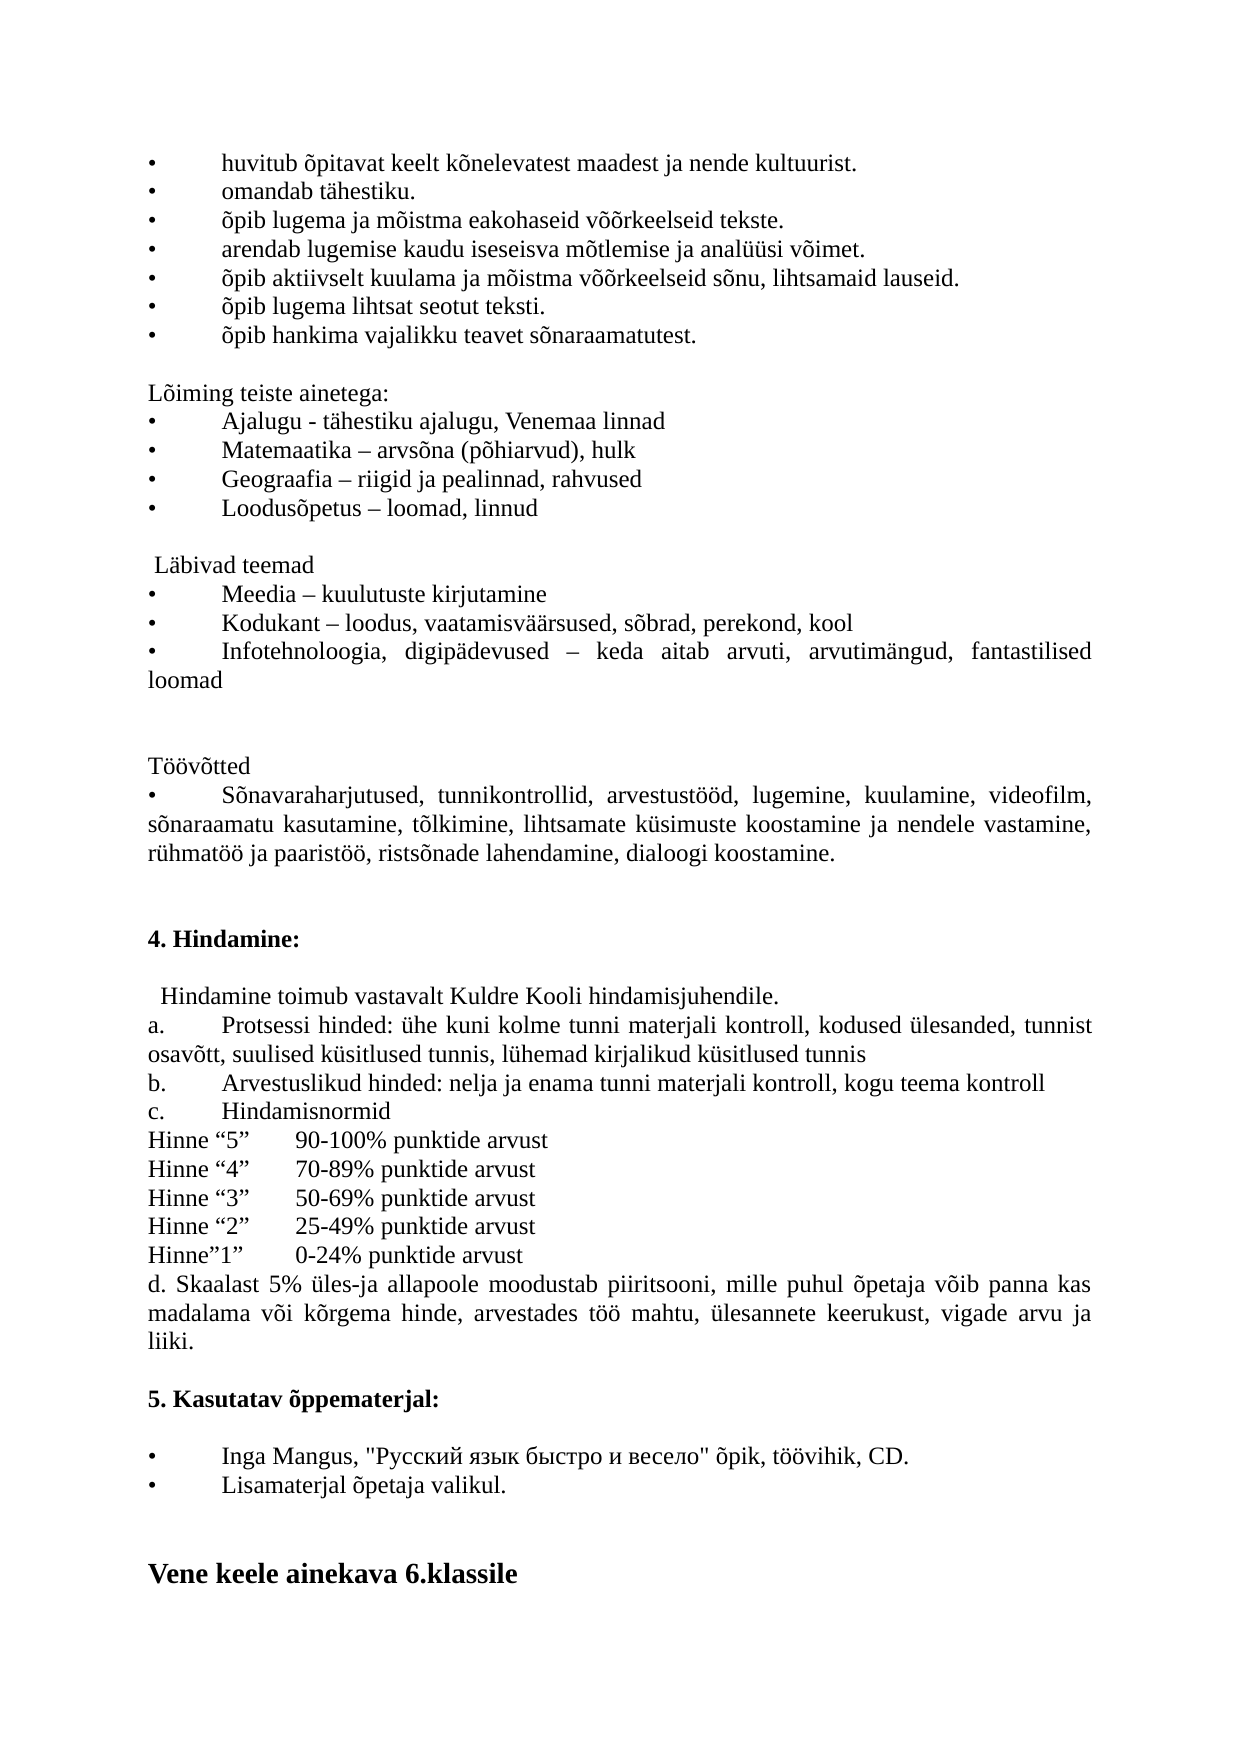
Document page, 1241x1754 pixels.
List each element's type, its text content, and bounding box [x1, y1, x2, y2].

text • Matemaatika – arvsõna (põhiarvud), hulk [148, 435, 1093, 464]
text • Ajalugu - tähestiku ajalugu, Venemaa linnad [148, 406, 1093, 435]
text d. Skaalast 5% üles-ja allapoole moodustab piiritsooni, mille puhul õpetaja võib panna kas madalama või kõrgema hinde, arvestades töö mahtu, ülesannete keerukust, vigade arvu ja liiki. [148, 1269, 1093, 1355]
text • Kodukant – loodus, vaatamisväärsused, sõbrad, perekond, kool [148, 608, 1093, 636]
text Vene keele ainekava 6.klassile [148, 1556, 1093, 1590]
text Hinne “4” 70-89% punktide arvust [148, 1154, 1093, 1183]
text Hinne “3” 50-69% punktide arvust [148, 1183, 1093, 1211]
text Hinne “5” 90-100% punktide arvust [148, 1125, 1093, 1154]
text a. Protsessi hinded: ühe kuni kolme tunni materjali kontroll, kodused ülesanded, tunnist osavõtt, suulised küsitlused tunnis, lühemad kirjalikud küsitlused tunnis [148, 1010, 1093, 1068]
text • Inga Mangus, "Русский язык быстро и весело" õpik, töövihik, CD. [148, 1441, 1093, 1470]
text • Lisamaterjal õpetaja valikul. [148, 1470, 1093, 1499]
text Hindamine toimub vastavalt Kuldre Kooli hindamisjuhendile. [148, 981, 1093, 1010]
text Hinne”1” 0-24% punktide arvust [148, 1240, 1093, 1269]
text • Meedia – kuulutuste kirjutamine [148, 579, 1093, 608]
text • Sõnavaraharjutused, tunnikontrollid, arvestustööd, lugemine, kuulamine, videofilm, sõnaraamatu kasutamine, tõlkimine, lihtsamate küsimuste koostamine ja nendele vastamine, rühmatöö ja paaristöö, ristsõnade lahendamine, dialoogi koostamine. [148, 780, 1093, 866]
text Läbivad teemad [148, 550, 1093, 579]
text c. Hindamisnormid [148, 1096, 1093, 1125]
text 4. Hindamine: [148, 924, 1093, 953]
text • arendab lugemise kaudu iseseisva mõtlemise ja analüüsi võimet. [148, 234, 1093, 263]
text 5. Kasutatav õppematerjal: [148, 1384, 1093, 1413]
text • Infotehnoloogia, digipädevused – keda aitab arvuti, arvutimängud, fantastilised loomad [148, 636, 1093, 694]
text • õpib lugema lihtsat seotut teksti. [148, 291, 1093, 320]
text • Geograafia – riigid ja pealinnad, rahvused [148, 464, 1093, 493]
text Hinne “2” 25-49% punktide arvust [148, 1211, 1093, 1240]
text Lõiming teiste ainetega: [148, 378, 1093, 406]
text • õpib hankima vajalikku teavet sõnaraamatutest. [148, 320, 1093, 349]
text • huvitub õpitavat keelt kõnelevatest maadest ja nende kultuurist. [148, 148, 1093, 176]
text • omandab tähestiku. [148, 176, 1093, 205]
text • õpib lugema ja mõistma eakohaseid võõrkeelseid tekste. [148, 205, 1093, 234]
text • Loodusõpetus – loomad, linnud [148, 493, 1093, 521]
text b. Arvestuslikud hinded: nelja ja enama tunni materjali kontroll, kogu teema kontroll [148, 1068, 1093, 1096]
text • õpib aktiivselt kuulama ja mõistma võõrkeelseid sõnu, lihtsamaid lauseid. [148, 263, 1093, 291]
text Töövõtted [148, 751, 1093, 780]
